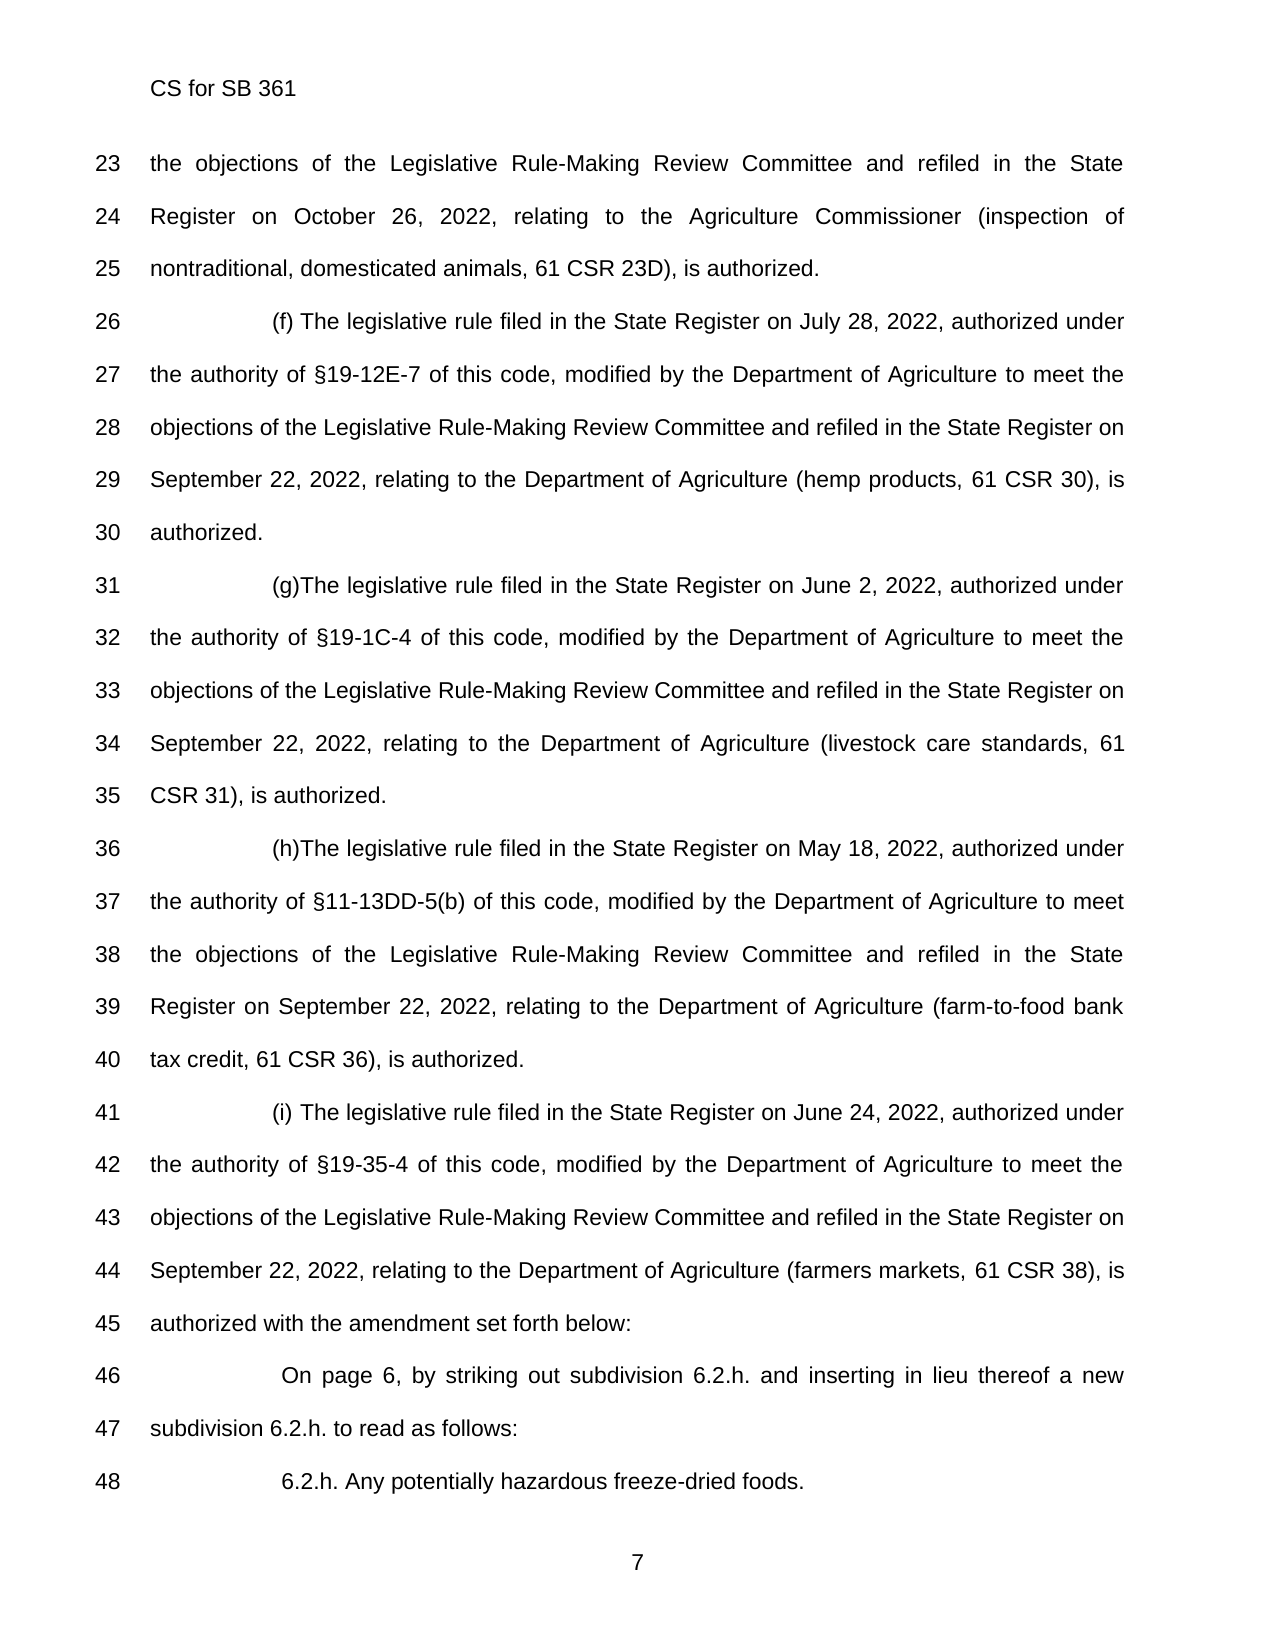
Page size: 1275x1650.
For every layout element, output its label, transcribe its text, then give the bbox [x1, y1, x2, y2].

text On page 6, by striking out subdivision 6.2.h. and inserting in lieu thereof a new subdivision 6.2.h. to read as follows: [150, 1362, 1125, 1441]
list The legislative rule filed in the State Register on May 18, 2022, authorized under the authority of §11-13DD-5(b) of this code, modified by the Department of Agriculture to meet the objections of the Legislative Rule-Making Review Committee and refiled in the State Register on September 22, 2022, relating to the Department of Agriculture (farm-to-food bank tax credit, 61 CSR 36), is authorized. [150, 835, 1125, 1072]
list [150, 150, 1125, 282]
list The legislative rule filed in the State Register on July 28, 2022, authorized under the authority of §19-12E-7 of this code, modified by the Department of Agriculture to meet the objections of the Legislative Rule-Making Review Committee and refiled in the State Register on September 22, 2022, relating to the Department of Agriculture (hemp products, 61 CSR 30), is authorized. [150, 308, 1125, 545]
text 6.2.h. Any potentially hazardous freeze-dried foods. [150, 1468, 1125, 1494]
list The legislative rule filed in the State Register on June 2, 2022, authorized under the authority of §19-1C-4 of this code, modified by the Department of Agriculture to meet the objections of the Legislative Rule-Making Review Committee and refiled in the State Register on September 22, 2022, relating to the Department of Agriculture (livestock care standards, 61 CSR 31), is authorized. [150, 572, 1125, 809]
list The legislative rule filed in the State Register on June 24, 2022, authorized under the authority of §19-35-4 of this code, modified by the Department of Agriculture to meet the objections of the Legislative Rule-Making Review Committee and refiled in the State Register on September 22, 2022, relating to the Department of Agriculture (farmers markets, 61 CSR 38), is authorized with the amendment set forth below: [150, 1099, 1125, 1336]
